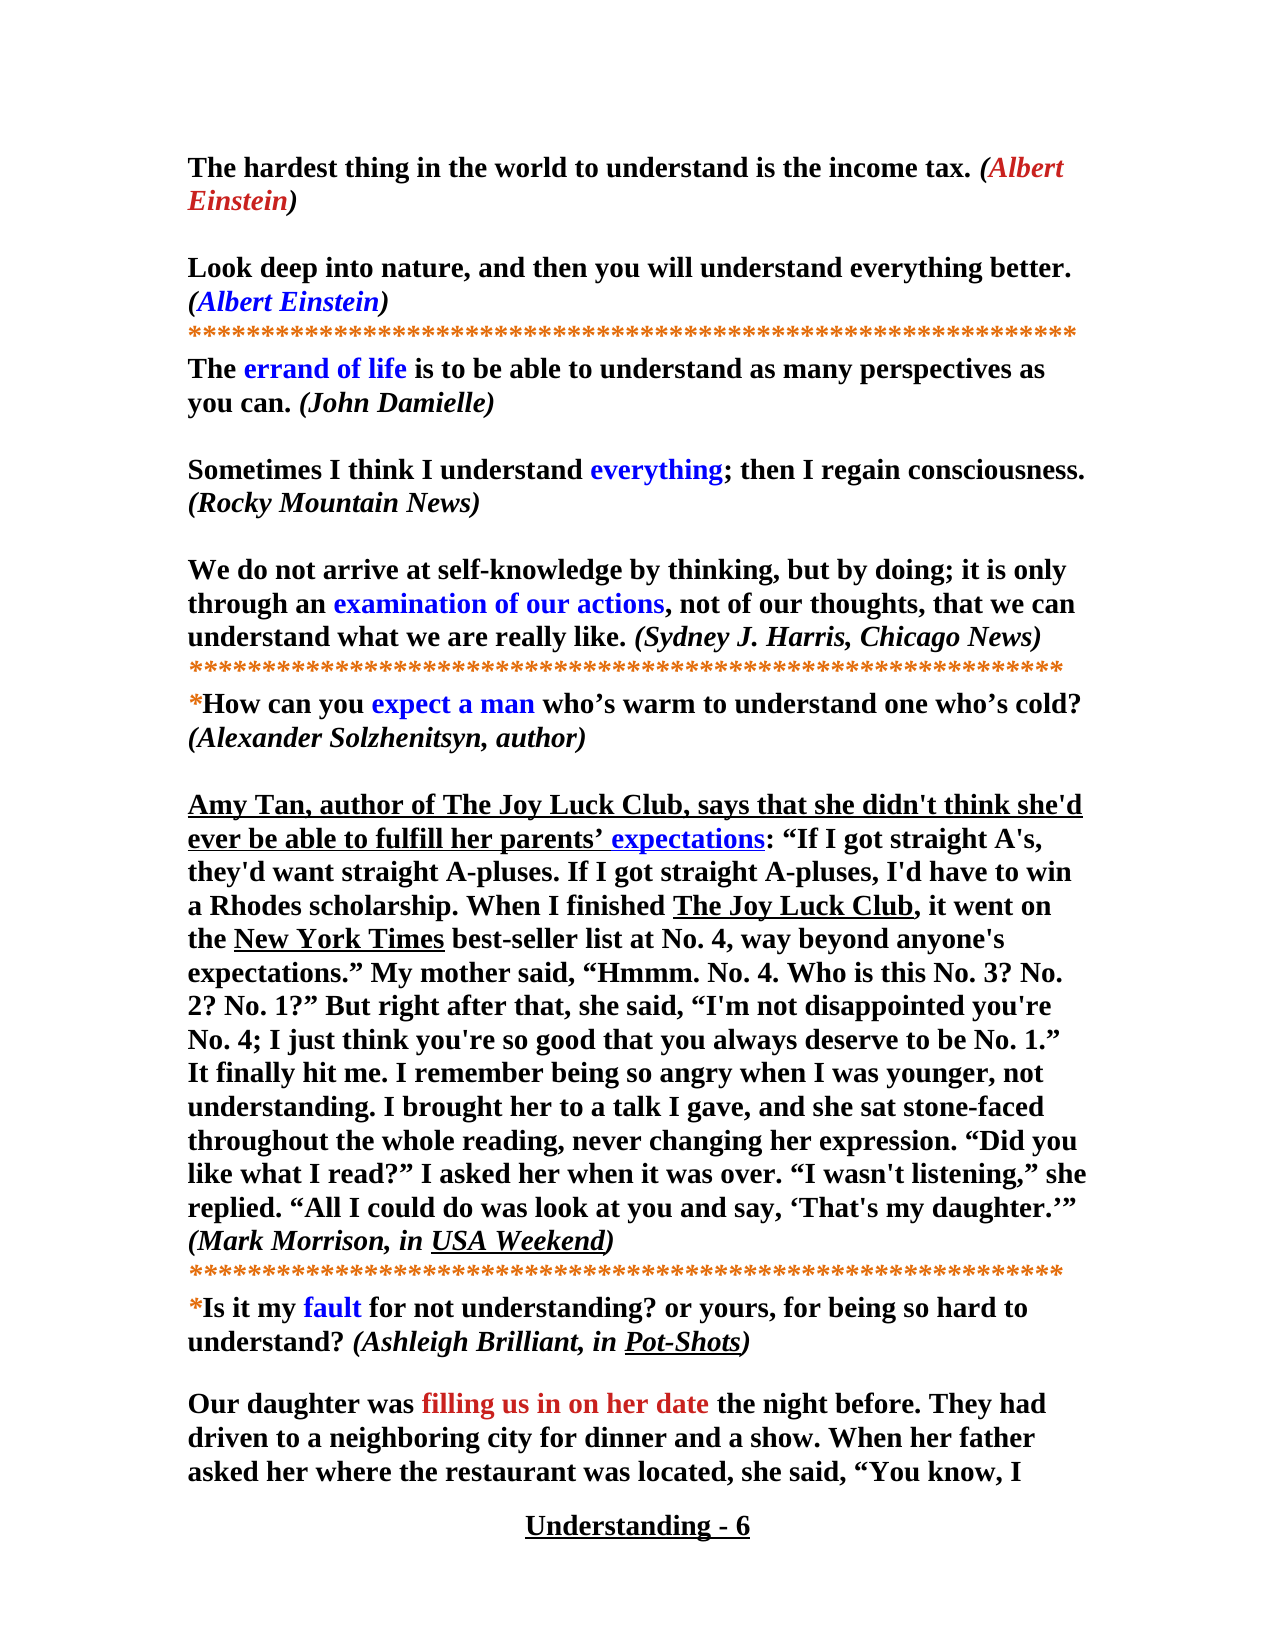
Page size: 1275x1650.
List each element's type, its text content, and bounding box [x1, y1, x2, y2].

text ************************************************************* [187, 318, 1087, 351]
text We do not arrive at self-knowledge by thinking, but by doing; it is only through an examination of our actions, not of our thoughts, that we can understand what we are really like. (Sydney J. Harris, Chicago News) [187, 552, 1087, 653]
text Sometimes I think I understand everything; then I regain consciousness. (Rocky Mountain News) [187, 452, 1087, 519]
text The hardest thing in the world to understand is the income tax. (Albert Einstein) [187, 150, 1087, 217]
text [187, 1387, 1087, 1487]
text Look deep into nature, and then you will understand everything better. (Albert Einstein) [187, 251, 1087, 318]
text Amy Tan, author of The Joy Luck Club, says that she didn't think she'd ever be able to fulfill her parents’ expectations: “If I got straight A's, they'd want straight A-pluses. If I got straight A-pluses, I'd have to win a Rhodes scholarship. When I finished The Joy Luck Club, it went on the New York Times best-seller list at No. 4, way beyond anyone's expectations.” My mother said, “Hmmm. No. 4. Who is this No. 3? No. 2? No. 1?” But right after that, she said, “I'm not disappointed you're No. 4; I just think you're so good that you always deserve to be No. 1.” It finally hit me. I remember being so angry when I was younger, not understanding. I brought her to a talk I gave, and she sat stone-faced throughout the whole reading, never changing her expression. “Did you like what I read?” I asked her when it was over. “I wasn't listening,” she replied. “All I could do was look at you and say, ‘That's my daughter.’” (Mark Morrison, in USA Weekend) [187, 787, 1087, 1257]
text The errand of life is to be able to understand as many perspectives as you can. (John Damielle) [187, 351, 1087, 418]
text *************************************************************Is it my fault for not understanding? or yours, for being so hard to understand? (Ashleigh Brilliant, in Pot-Shots) [187, 1257, 1087, 1357]
text *************************************************************How can you expect a man who’s warm to understand one who’s cold? (Alexander Solzhenitsyn, author) [187, 653, 1087, 754]
